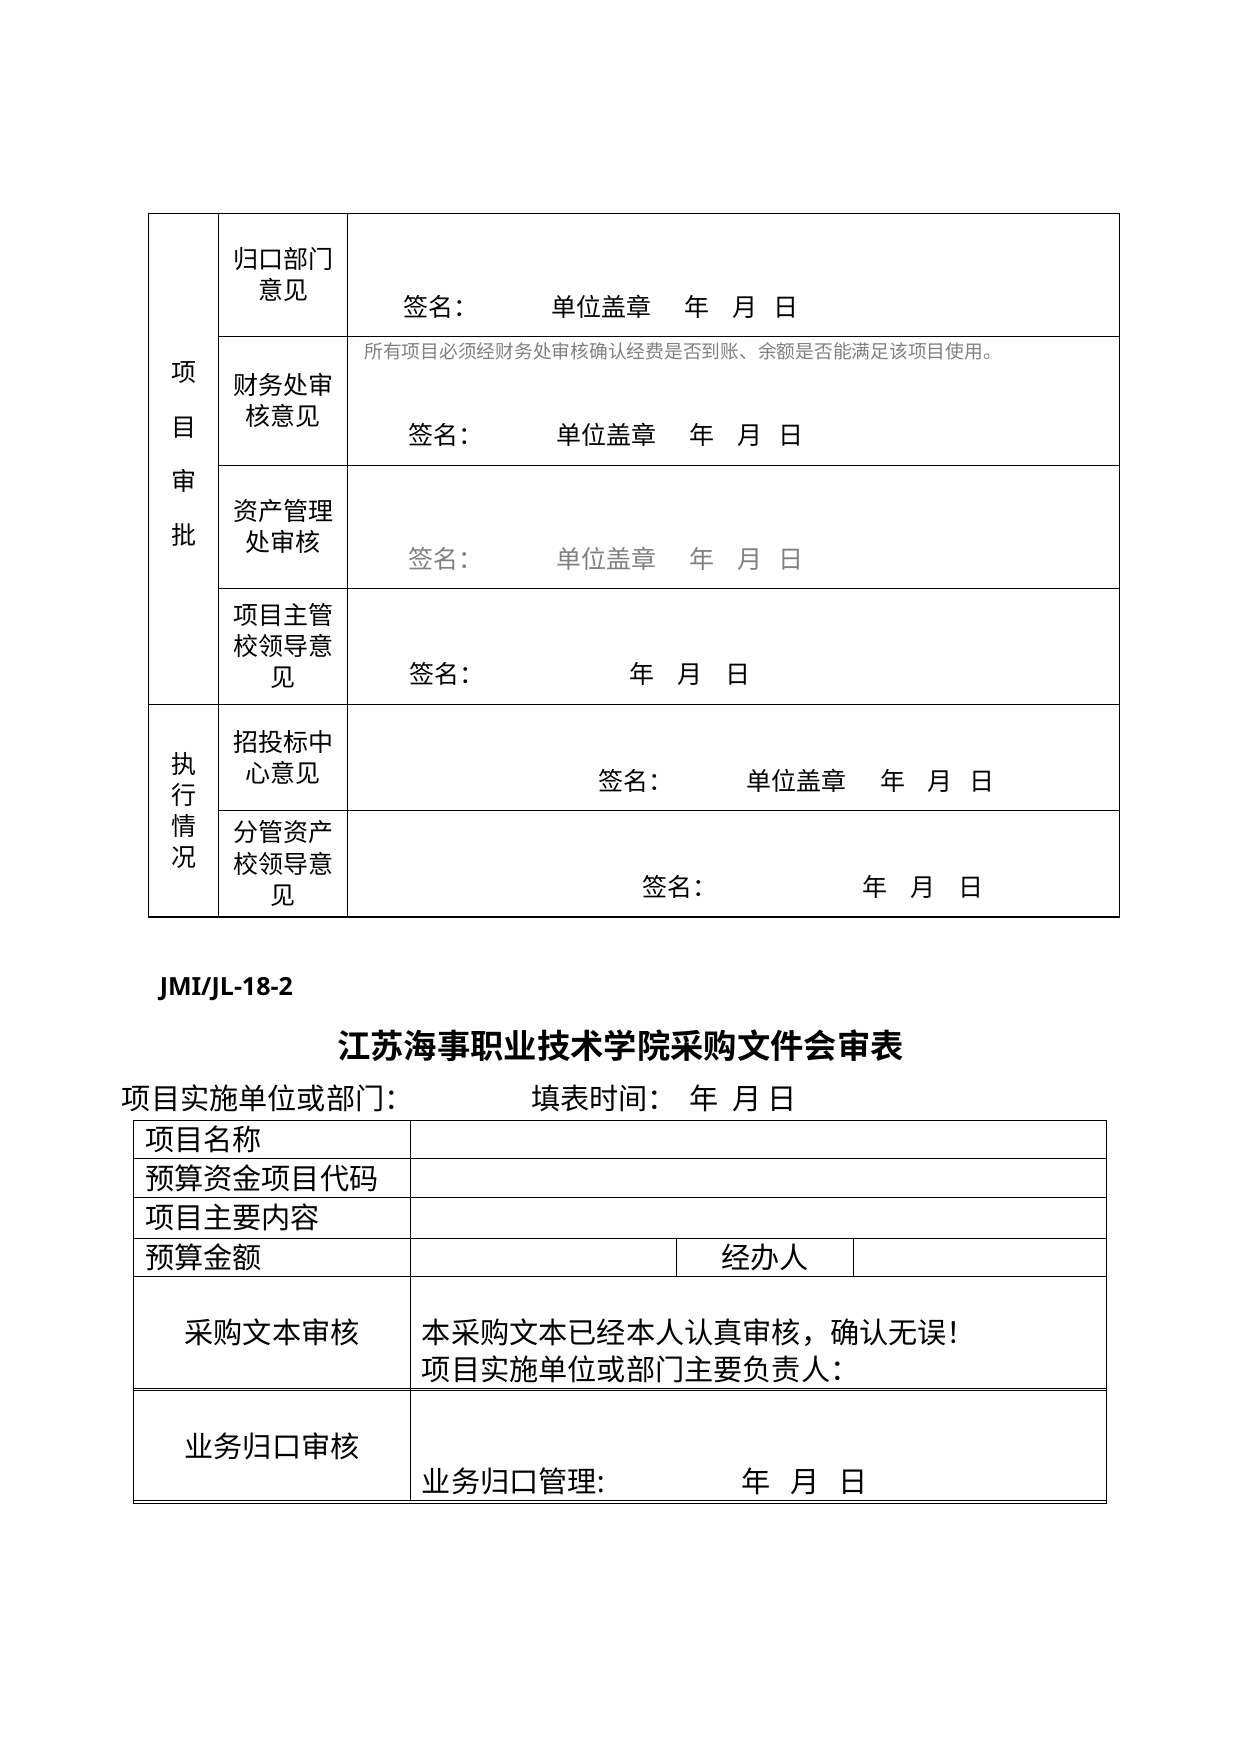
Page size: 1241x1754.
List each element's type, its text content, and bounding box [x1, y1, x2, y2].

table_cell 签名： 单位盖章 年 月 日 [348, 214, 1119, 336]
table_cell [411, 1239, 676, 1276]
table_cell 签名： 年 月 日 [348, 589, 1119, 704]
table_cell 财务处审核意见 [219, 337, 347, 464]
text 江苏海事职业技术学院采购文件会审表 [159, 1019, 1081, 1068]
table_cell 签名： 年 月 日 [348, 811, 1119, 916]
table_header 合同编号 [411, 1121, 1106, 1158]
table_cell 采购文本审核 [134, 1277, 410, 1388]
table_cell 预算金额 [134, 1239, 410, 1276]
table_cell [411, 1198, 1106, 1237]
table_cell 执行情况 [149, 705, 218, 916]
table_cell 归口部门意见 [219, 214, 347, 336]
text JMI/JL-18-2 [159, 968, 1081, 1002]
table_cell 本采购文本已经本人认真审核，确认无误！ 项目实施单位或部门主要负责人： [411, 1277, 1106, 1388]
table_cell 项目审批 [149, 214, 218, 704]
table_cell 所有项目必须经财务处审核确认经费是否到账、余额是否能满足该项目使用。 签名： 单位盖章 年 月 日 [348, 337, 1119, 464]
table_cell 招投标中心意见 [219, 705, 347, 810]
table_cell 分管资产校领导意见 [219, 811, 347, 916]
table_cell 业务归口审核 [134, 1391, 410, 1500]
table_cell 预算资金项目代码 [134, 1159, 410, 1197]
table_cell 项目主管校领导意见 [219, 589, 347, 704]
table_cell 签名： 单位盖章 年 月 日 [348, 466, 1119, 588]
table_cell 资产管理处审核 [219, 466, 347, 588]
table_cell [854, 1239, 1106, 1276]
table_cell 签名： 单位盖章 年 月 日 [348, 705, 1119, 810]
table_cell 业务归口管理: 年 月 日 [411, 1391, 1106, 1500]
table_cell [411, 1159, 1106, 1197]
table_cell 项目主要内容 [134, 1198, 410, 1237]
table_cell 经办人 [677, 1239, 853, 1276]
table_header 项目名称 [134, 1121, 410, 1158]
text 项目实施单位或部门： 填表时间： 年 月 日 [47, 1068, 1190, 1120]
